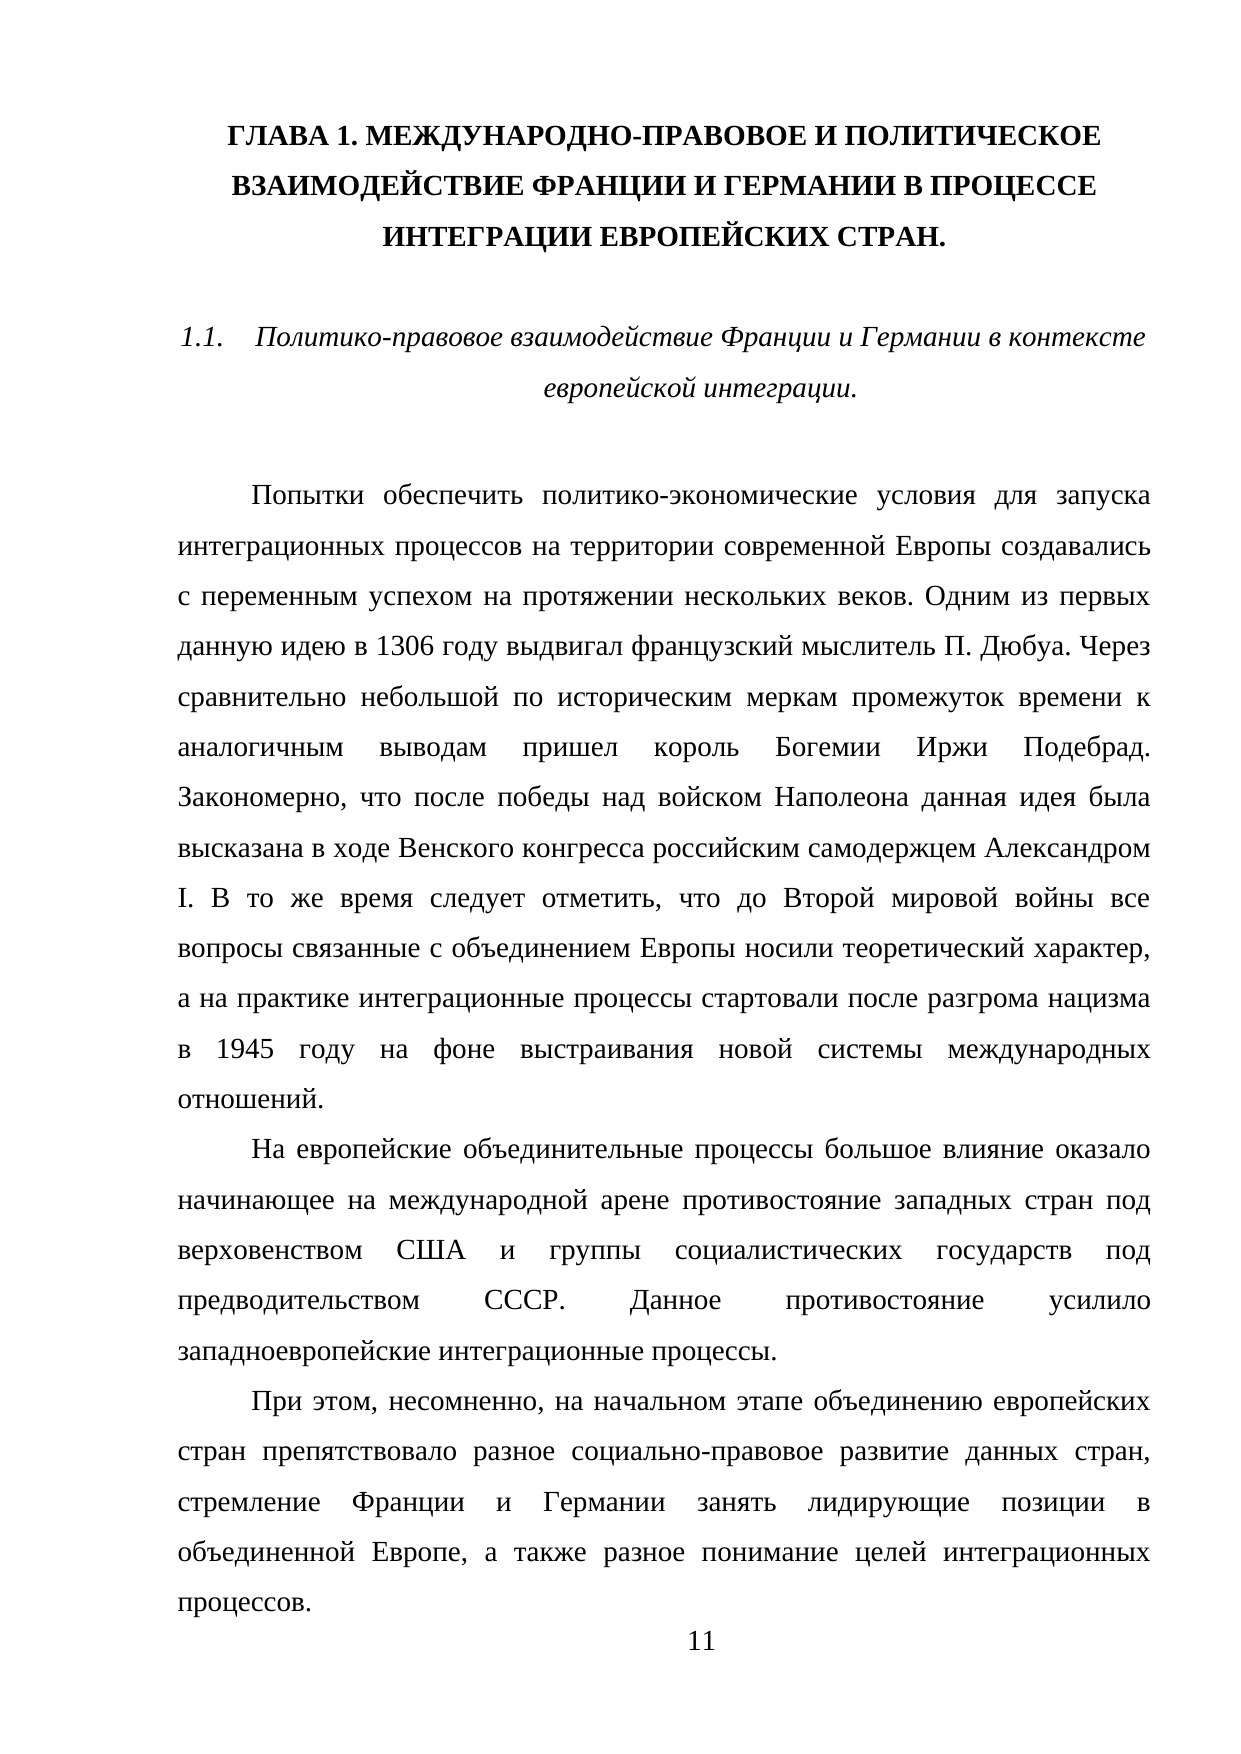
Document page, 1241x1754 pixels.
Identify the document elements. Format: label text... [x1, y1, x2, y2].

text На европейские объединительные процессы большое влияние оказало начинающее на международной арене противостояние западных стран под верховенством США и группы социалистических государств под предводительством СССР. Данное противостояние усилило западноевропейские интеграционные процессы. [177, 1132, 1152, 1366]
text При этом, несомненно, на начальном этапе объединению европейских стран препятствовало разное социально-правовое развитие данных стран, стремление Франции и Германии занять лидирующие позиции в объединенной Европе, а также разное понимание целей интеграционных процессов. [177, 1383, 1152, 1618]
text ГЛАВА 1. МЕЖДУНАРОДНО-ПРАВОВОЕ И ПОЛИТИЧЕСКОЕ ВЗАИМОДЕЙСТВИЕ ФРАНЦИИ И ГЕРМАНИИ В ПРОЦЕССЕ ИНТЕГРАЦИИ ЕВРОПЕЙСКИХ СТРАН. [177, 118, 1152, 252]
text Попытки обеспечить политико-экономические условия для запуска интеграционных процессов на территории современной Европы создавались с переменным успехом на протяжении нескольких веков. Одним из первых данную идею в 1306 году выдвигал французский мыслитель П. Дюбуа. Через сравнительно небольшой по историческим меркам промежуток времени к аналогичным выводам пришел король Богемии Иржи Подебрад. Закономерно, что после победы над войском Наполеона данная идея была высказана в ходе Венского конгресса российским самодержцем Александром I. В то же время следует отметить, что до Второй мировой войны все вопросы связанные с объединением Европы носили теоретический характер, а на практике интеграционные процессы стартовали после разгрома нацизма в 1945 году на фоне выстраивания новой системы международных отношений. [177, 477, 1152, 1115]
list Политико-правовое взаимодействие Франции и Германии в контексте европейской интеграции. [177, 319, 1152, 403]
